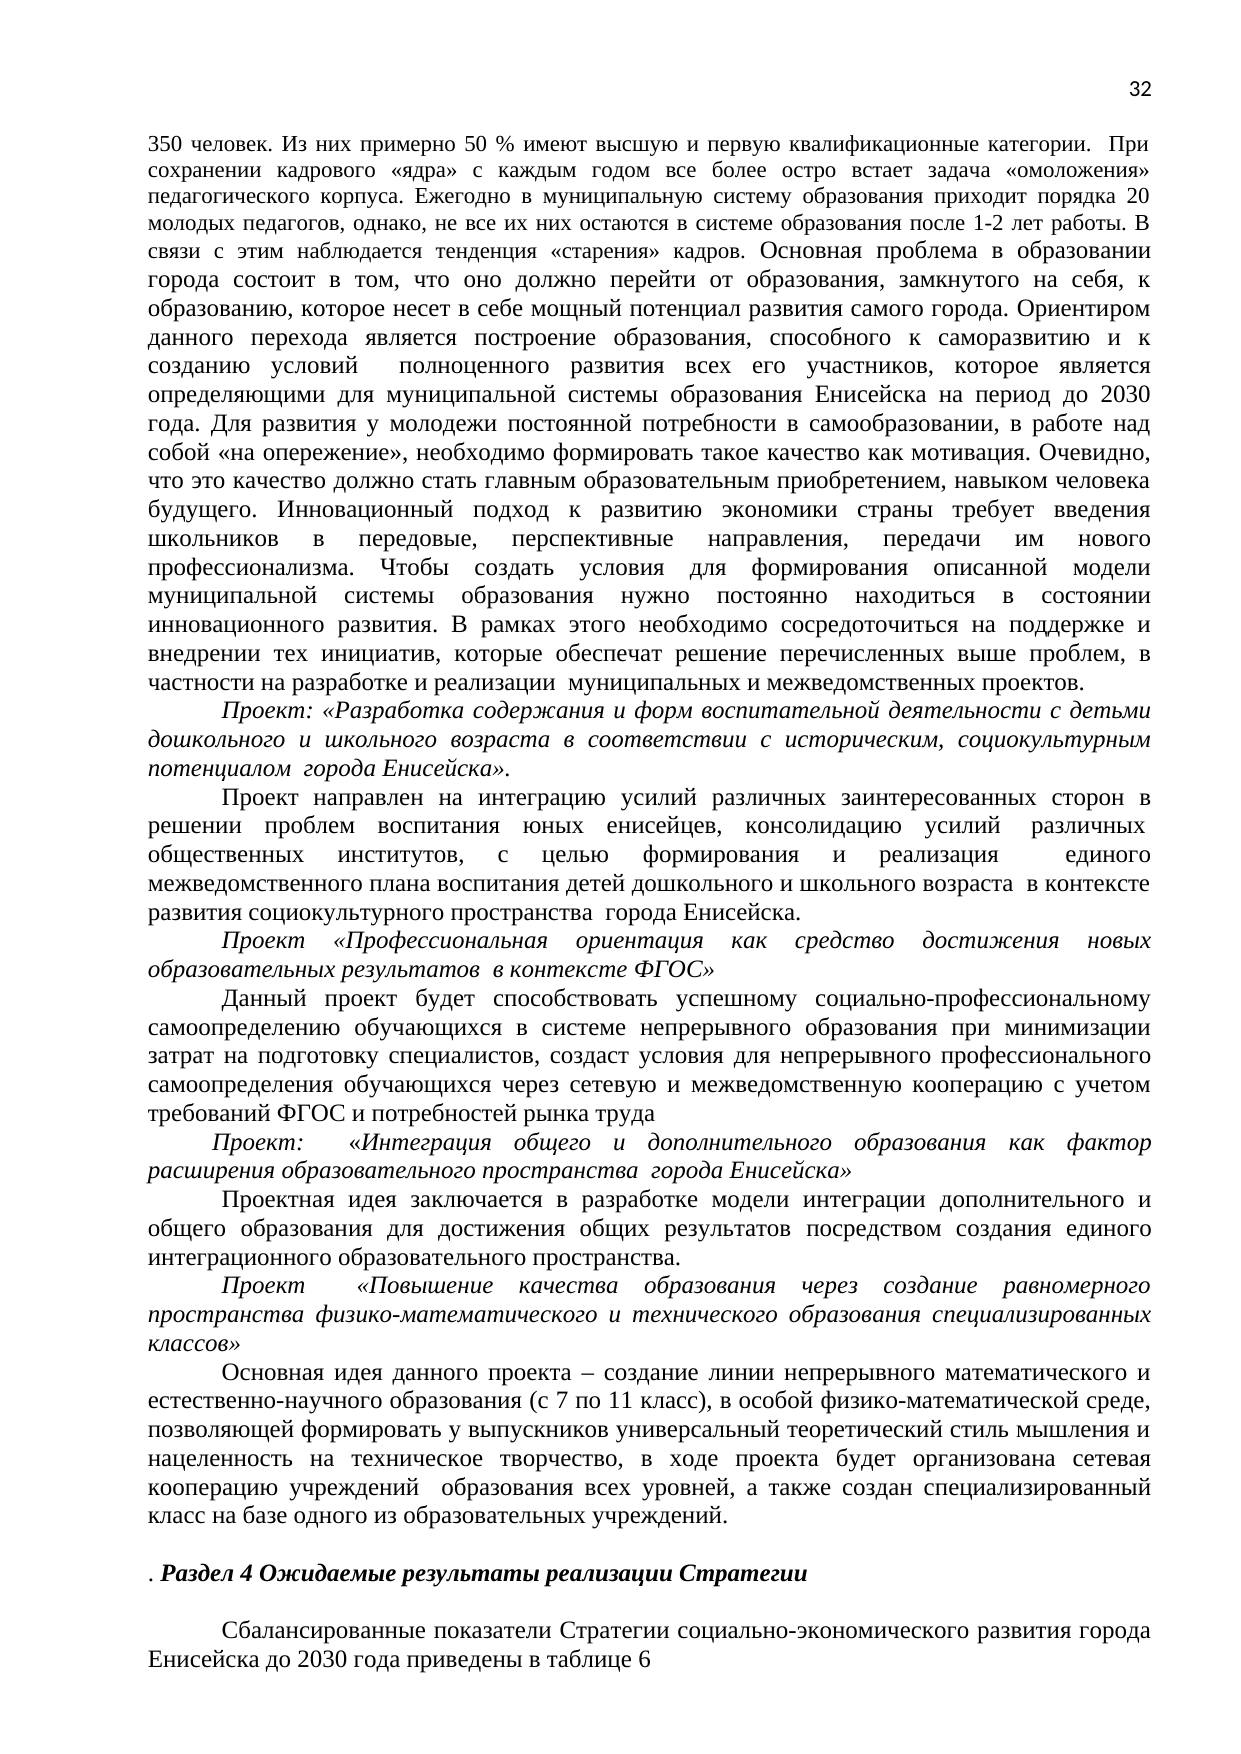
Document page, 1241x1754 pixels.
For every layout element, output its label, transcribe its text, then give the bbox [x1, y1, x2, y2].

text . Раздел 4 Ожидаемые результаты реализации Стратегии [148, 1558, 1152, 1587]
text Проект: «Интеграция общего и дополнительного образования как фактор расширения образовательного пространства города Енисейска» [148, 1127, 1152, 1184]
text Проект «Повышение качества образования через создание равномерного пространства физико-математического и технического образования специализированных классов» [148, 1271, 1152, 1357]
text Проект направлен на интеграцию усилий различных заинтересованных сторон в решении проблем воспитания юных енисейцев, консолидацию усилий различных общественных институтов, с целью формирования и реализация единого межведомственного плана воспитания детей дошкольного и школьного возраста в контексте развития социокультурного пространства города Енисейска. [148, 839, 1152, 926]
text Проект «Профессиональная ориентация как средство достижения новых образовательных результатов в контексте ФГОС» [148, 926, 1152, 983]
text Проектная идея заключается в разработке модели интеграции дополнительного и общего образования для достижения общих результатов посредством создания единого интеграционного образовательного пространства. [148, 1184, 1152, 1271]
text Сбалансированные показатели Стратегии социально-экономического развития города Енисейска до 2030 года приведены в таблице 6 [148, 1616, 1152, 1673]
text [148, 130, 1152, 696]
text Основная идея данного проекта – создание линии непрерывного математического и естественно-научного образования (с 7 по 11 класс), в особой физико-математической среде, позволяющей формировать у выпускников универсальный теоретический стиль мышления и нацеленность на техническое творчество, в ходе проекта будет организована сетевая кооперацию учреждений образования всех уровней, а также создан специализированный класс на базе одного из образовательных учреждений. [148, 1357, 1152, 1529]
text Данный проект будет способствовать успешному социально-профессиональному самоопределению обучающихся в системе непрерывного образования при минимизации затрат на подготовку специалистов, создаст условия для непрерывного профессионального самоопределения обучающихся через сетевую и межведомственную кооперацию с учетом требований ФГОС и потребностей рынка труда [148, 983, 1152, 1127]
text Проект: «Разработка содержания и форм воспитательной деятельности с детьми дошкольного и школьного возраста в соответствии с историческим, социокультурным потенциалом города Енисейска». [148, 696, 1152, 782]
